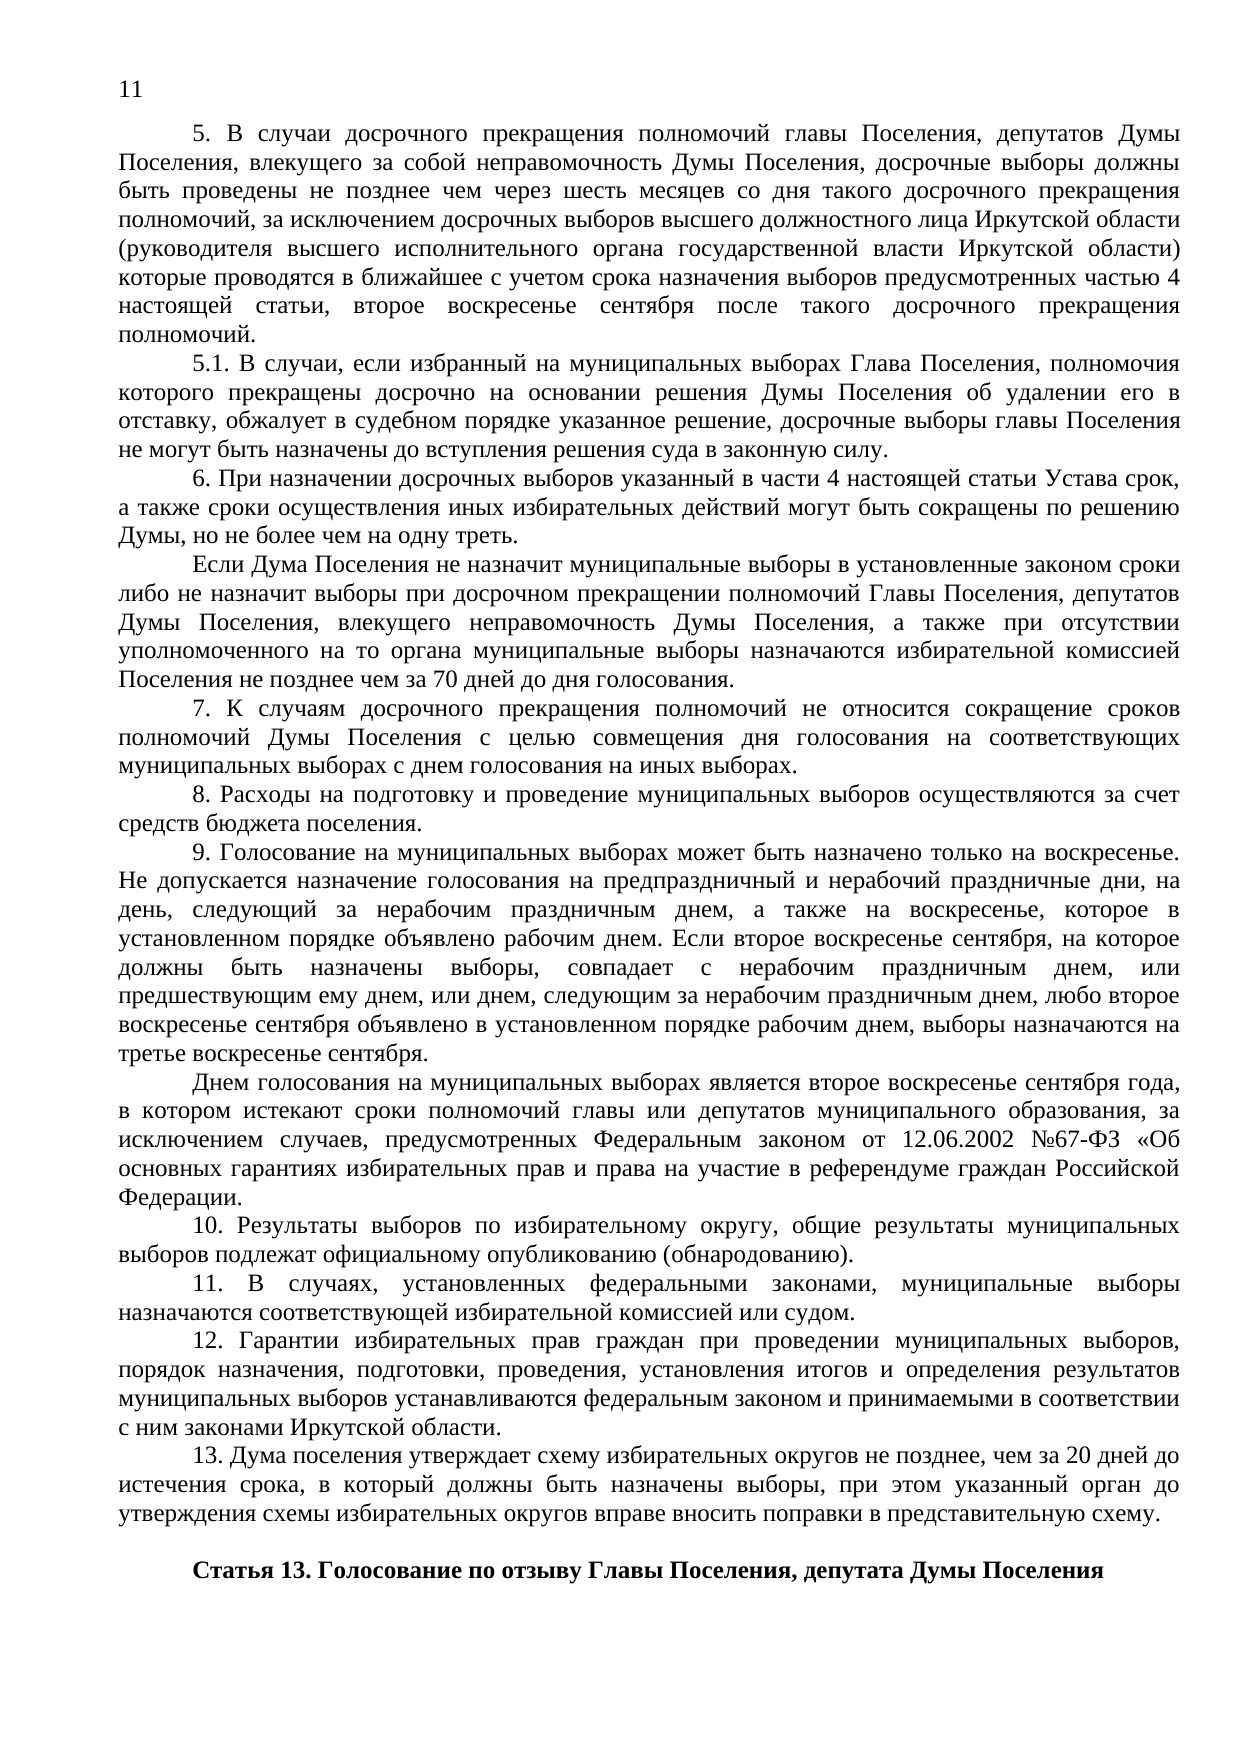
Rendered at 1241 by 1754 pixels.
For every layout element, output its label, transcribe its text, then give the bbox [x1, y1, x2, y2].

text 7. К случаям досрочного прекращения полномочий не относится сокращение сроков полномочий Думы Поселения с целью совмещения дня голосования на соответствующих муниципальных выборах с днем голосования на иных выборах. [118, 693, 1181, 779]
text 10. Результаты выборов по избирательному округу, общие результаты муниципальных выборов подлежат официальному опубликованию (обнародованию). [118, 1211, 1181, 1268]
text 8. Расходы на подготовку и проведение муниципальных выборов осуществляются за счет средств бюджета поселения. [118, 779, 1181, 837]
text Днем голосования на муниципальных выборах является второе воскресенье сентября года, в котором истекают сроки полномочий главы или депутатов муниципального образования, за исключением случаев, предусмотренных Федеральным законом от 12.06.2002 №67-ФЗ «Об основных гарантиях избирательных прав и права на участие в референдуме граждан Российской Федерации. [118, 1067, 1181, 1211]
text Статья 13. Голосование по отзыву Главы Поселения, депутата Думы Поселения [118, 1556, 1181, 1584]
text 12. Гарантии избирательных прав граждан при проведении муниципальных выборов, порядок назначения, подготовки, проведения, установления итогов и определения результатов муниципальных выборов устанавливаются федеральным законом и принимаемыми в соответствии с ним законами Иркутской области. [118, 1326, 1181, 1441]
text Если Дума Поселения не назначит муниципальные выборы в установленные законом сроки либо не назначит выборы при досрочном прекращении полномочий Главы Поселения, депутатов Думы Поселения, влекущего неправомочность Думы Поселения, а также при отсутствии уполномоченного на то органа муниципальные выборы назначаются избирательной комиссией Поселения не позднее чем за 70 дней до дня голосования. [118, 549, 1181, 693]
text 5. В случаи досрочного прекращения полномочий главы Поселения, депутатов Думы Поселения, влекущего за собой неправомочность Думы Поселения, досрочные выборы должны быть проведены не позднее чем через шесть месяцев со дня такого досрочного прекращения полномочий, за исключением досрочных выборов высшего должностного лица Иркутской области (руководителя высшего исполнительного органа государственной власти Иркутской области) которые проводятся в ближайшее с учетом срока назначения выборов предусмотренных частью 4 настоящей статьи, второе воскресенье сентября после такого досрочного прекращения полномочий. [118, 118, 1181, 348]
text 5.1. В случаи, если избранный на муниципальных выборах Глава Поселения, полномочия которого прекращены досрочно на основании решения Думы Поселения об удалении его в отставку, обжалует в судебном порядке указанное решение, досрочные выборы главы Поселения не могут быть назначены до вступления решения суда в законную силу. [118, 348, 1181, 463]
text 11. В случаях, установленных федеральными законами, муниципальные выборы назначаются соответствующей избирательной комиссией или судом. [118, 1268, 1181, 1326]
text 9. Голосование на муниципальных выборах может быть назначено только на воскресенье. Не допускается назначение голосования на предпраздничный и нерабочий праздничные дни, на день, следующий за нерабочим праздничным днем, а также на воскресенье, которое в установленном порядке объявлено рабочим днем. Если второе воскресенье сентября, на которое должны быть назначены выборы, совпадает с нерабочим праздничным днем, или предшествующим ему днем, или днем, следующим за нерабочим праздничным днем, любо второе воскресенье сентября объявлено в установленном порядке рабочим днем, выборы назначаются на третье воскресенье сентября. [118, 837, 1181, 1067]
text 6. При назначении досрочных выборов указанный в части 4 настоящей статьи Устава срок, а также сроки осуществления иных избирательных действий могут быть сокращены по решению Думы, но не более чем на одну треть. [118, 463, 1181, 549]
text 13. Дума поселения утверждает схему избирательных округов не позднее, чем за 20 дней до истечения срока, в который должны быть назначены выборы, при этом указанный орган до утверждения схемы избирательных округов вправе вносить поправки в представительную схему. [118, 1441, 1181, 1527]
